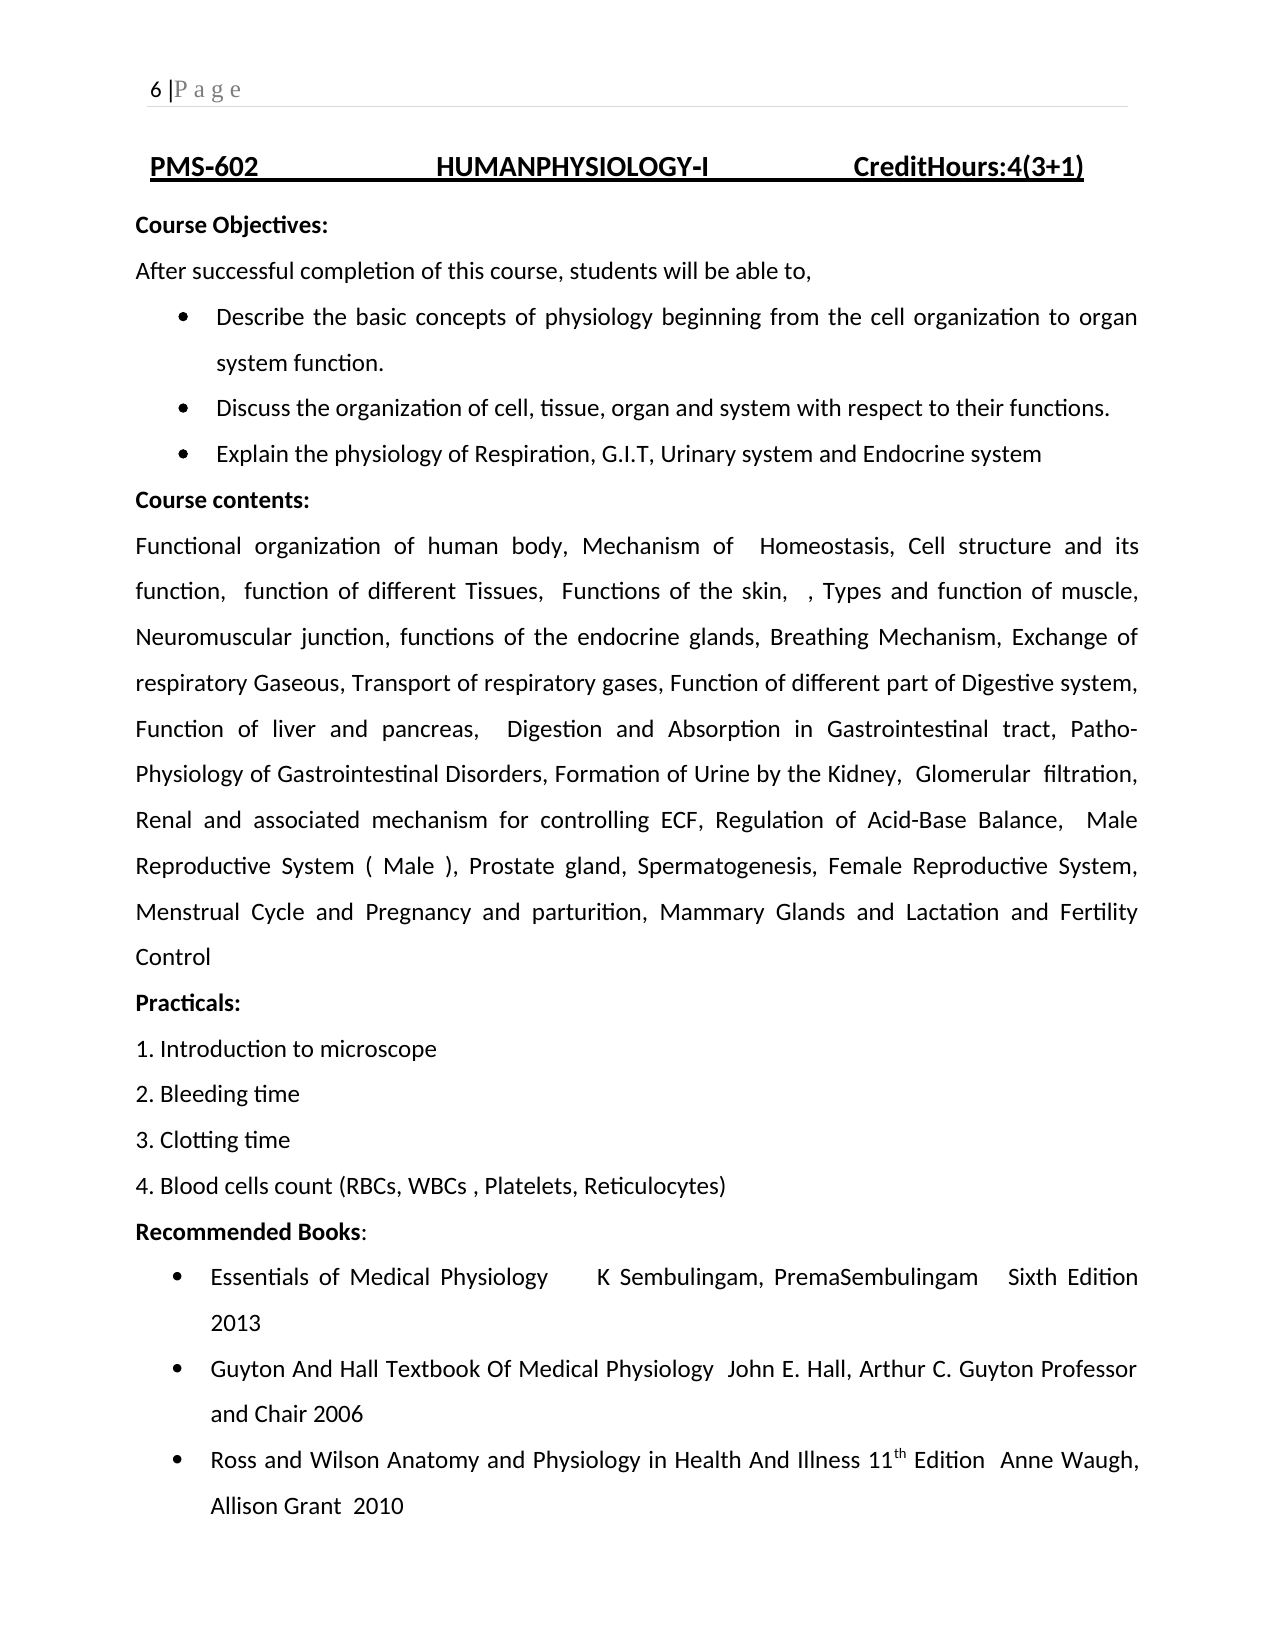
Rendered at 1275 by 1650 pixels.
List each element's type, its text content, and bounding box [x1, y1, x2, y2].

text 4. Blood cells count (RBCs, WBCs , Platelets, Reticulocytes) [135, 1170, 1139, 1201]
text Course Objectives: [135, 210, 1109, 240]
text 1. Introduction to microscope [135, 1033, 1139, 1063]
list Explain the physiology of Respiration, G.I.T, Urinary system and Endocrine system [179, 438, 1139, 469]
subtitle PMS‐602 HUMANPHYSIOLOGY‐I CreditHours:4(3+1) [150, 148, 1139, 184]
list Discuss the organization of cell, tissue, organ and system with respect to their functions. [179, 393, 1139, 423]
text After successful completion of this course, students will be able to, [135, 255, 1139, 286]
text Practicals: [135, 987, 1139, 1018]
text Functional organization of human body, Mechanism of Homeostasis, Cell structure and its function, function of different Tissues, Functions of the skin, , Types and function of muscle, Neuromuscular junction, functions of the endocrine glands, Breathing Mechanism, Exchange of respiratory Gaseous, Transport of respiratory gases, Function of different part of Digestive system, Function of liver and pancreas, Digestion and Absorption in Gastrointestinal tract, Patho-Physiology of Gastrointestinal Disorders, Formation of Urine by the Kidney, Glomerular filtration, Renal and associated mechanism for controlling ECF, Regulation of Acid-Base Balance, Male Reproductive System ( Male ), Prostate gland, Spermatogenesis, Female Reproductive System, Menstrual Cycle and Pregnancy and parturition, Mammary Glands and Lactation and Fertility Control [135, 530, 1139, 972]
list Essentials of Medical Physiology K Sembulingam, PremaSembulingam Sixth Edition 2013 [173, 1261, 1139, 1338]
text 3. Clotting time [135, 1124, 1139, 1155]
text Course contents: [135, 484, 1139, 514]
text Recommended Books: [135, 1216, 1139, 1246]
list Ross and Wilson Anatomy and Physiology in Health And Illness 11th Edition Anne Waugh, Allison Grant 2010 [173, 1444, 1139, 1521]
text 2. Bleeding time [135, 1078, 1139, 1109]
list Describe the basic concepts of physiology beginning from the cell organization to organ system function. [179, 301, 1139, 377]
list Guyton And Hall Textbook Of Medical Physiology John E. Hall, Arthur C. Guyton Professor and Chair 2006 [173, 1353, 1139, 1429]
